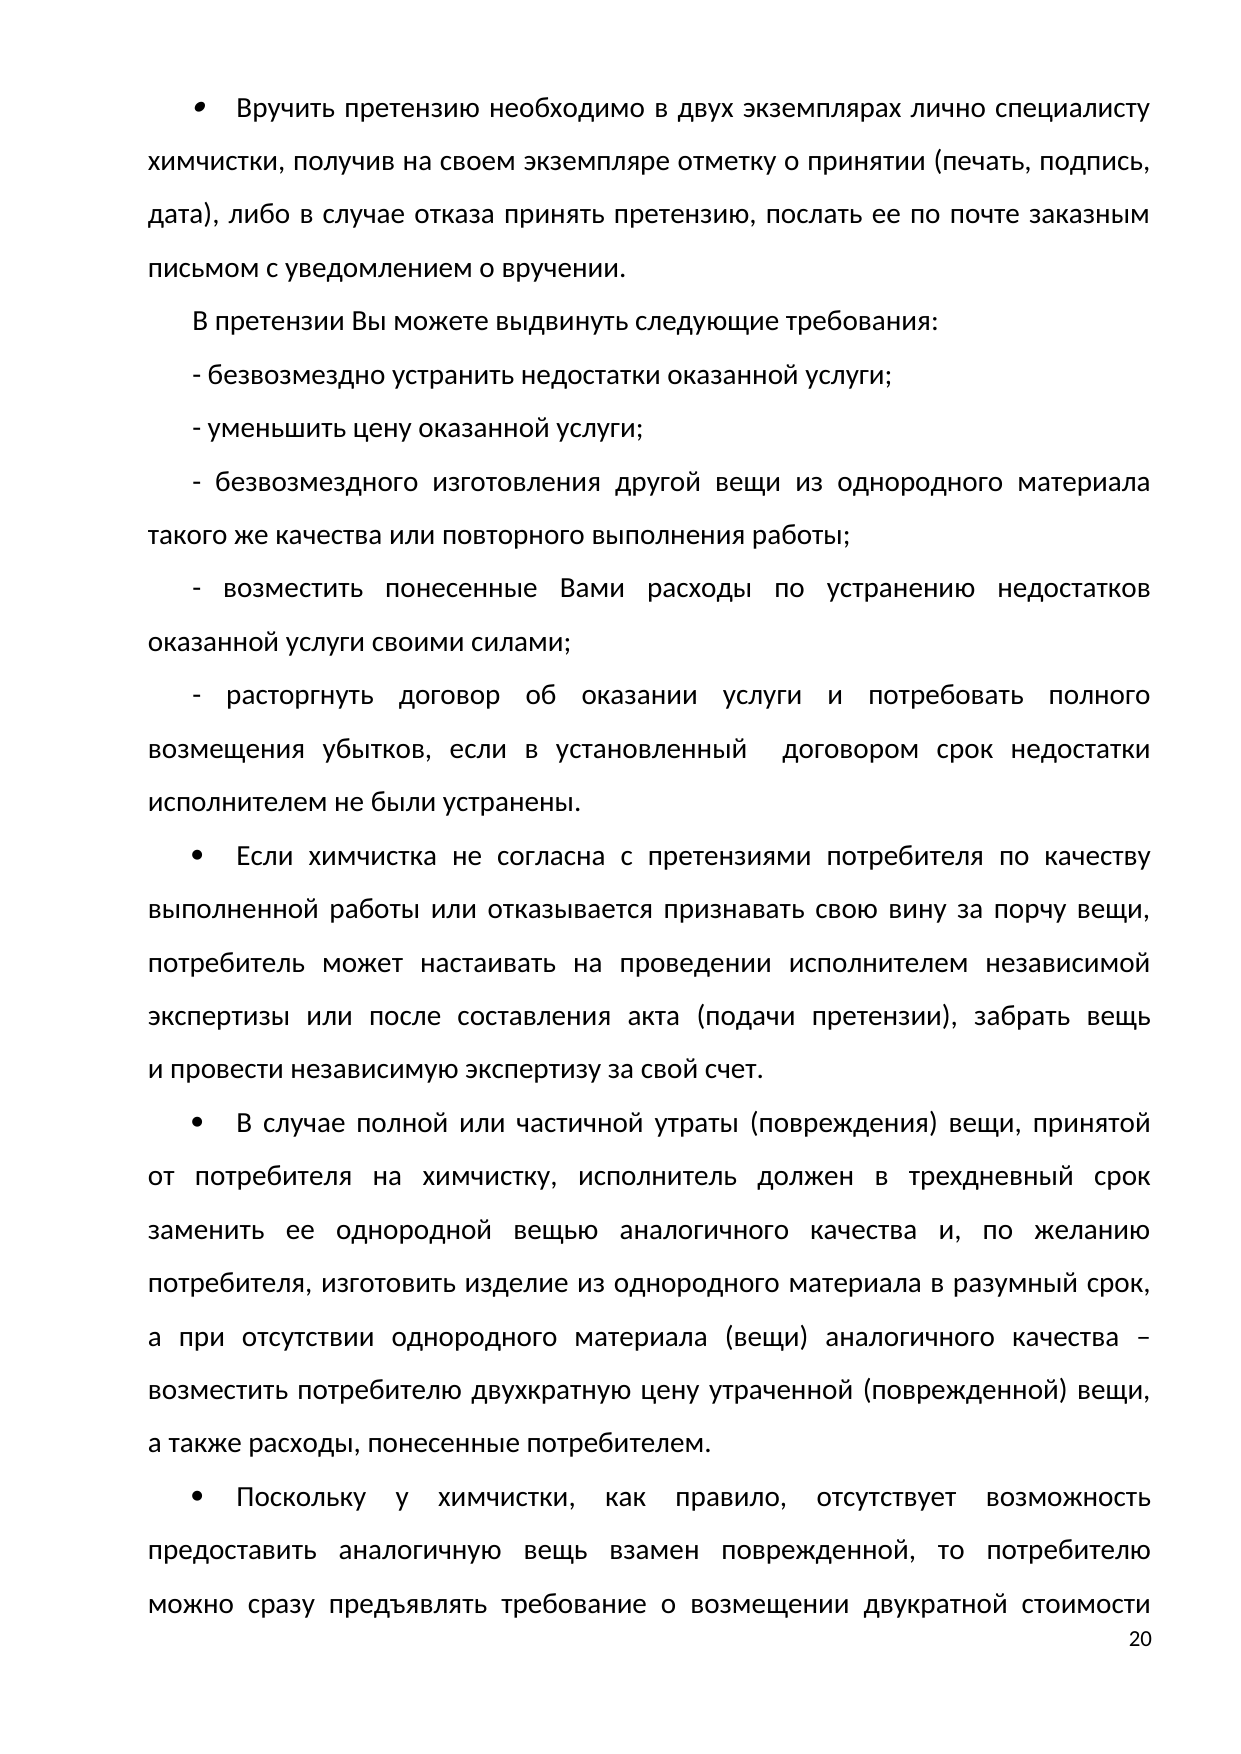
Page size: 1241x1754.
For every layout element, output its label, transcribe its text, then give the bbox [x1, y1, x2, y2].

list - безвозмездно устранить недостатки оказанной услуги; [148, 356, 1152, 391]
list В претензии Вы можете выдвинуть следующие требования: [148, 302, 1152, 338]
list Вручить претензию необходимо в двух экземплярах лично специалисту химчистки, получив на своем экземпляре отметку о принятии (печать, подпись, дата), либо в случае отказа принять претензию, послать ее по почте заказным письмом с уведомлением о вручении. [148, 89, 1152, 284]
list - возместить понесенные Вами расходы по устранению недостатков оказанной услуги своими силами; [148, 569, 1152, 659]
list - безвозмездного изготовления другой вещи из однородного материала такого же качества или повторного выполнения работы; [148, 463, 1152, 552]
list В случае полной или частичной утраты (повреждения) вещи, принятой от потребителя на химчистку, исполнитель должен в трехдневный срок заменить ее однородной вещью аналогичного качества и, по желанию потребителя, изготовить изделие из однородного материала в разумный срок, а при отсутствии однородного материала (вещи) аналогичного качества – возместить потребителю двухкратную цену утраченной (поврежденной) вещи, а также расходы, понесенные потребителем. [148, 1104, 1152, 1460]
list - уменьшить цену оказанной услуги; [148, 409, 1152, 445]
list - расторгнуть договор об оказании услуги и потребовать полного возмещения убытков, если в установленный договором срок недостатки исполнителем не были устранены. [148, 676, 1152, 819]
list Если химчистка не согласна с претензиями потребителя по качеству выполненной работы или отказывается признавать свою вину за порчу вещи, потребитель может настаивать на проведении исполнителем независимой экспертизы или после составления акта (подачи претензии), забрать вещь и провести независимую экспертизу за свой счет. [148, 837, 1152, 1086]
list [148, 1478, 1152, 1621]
